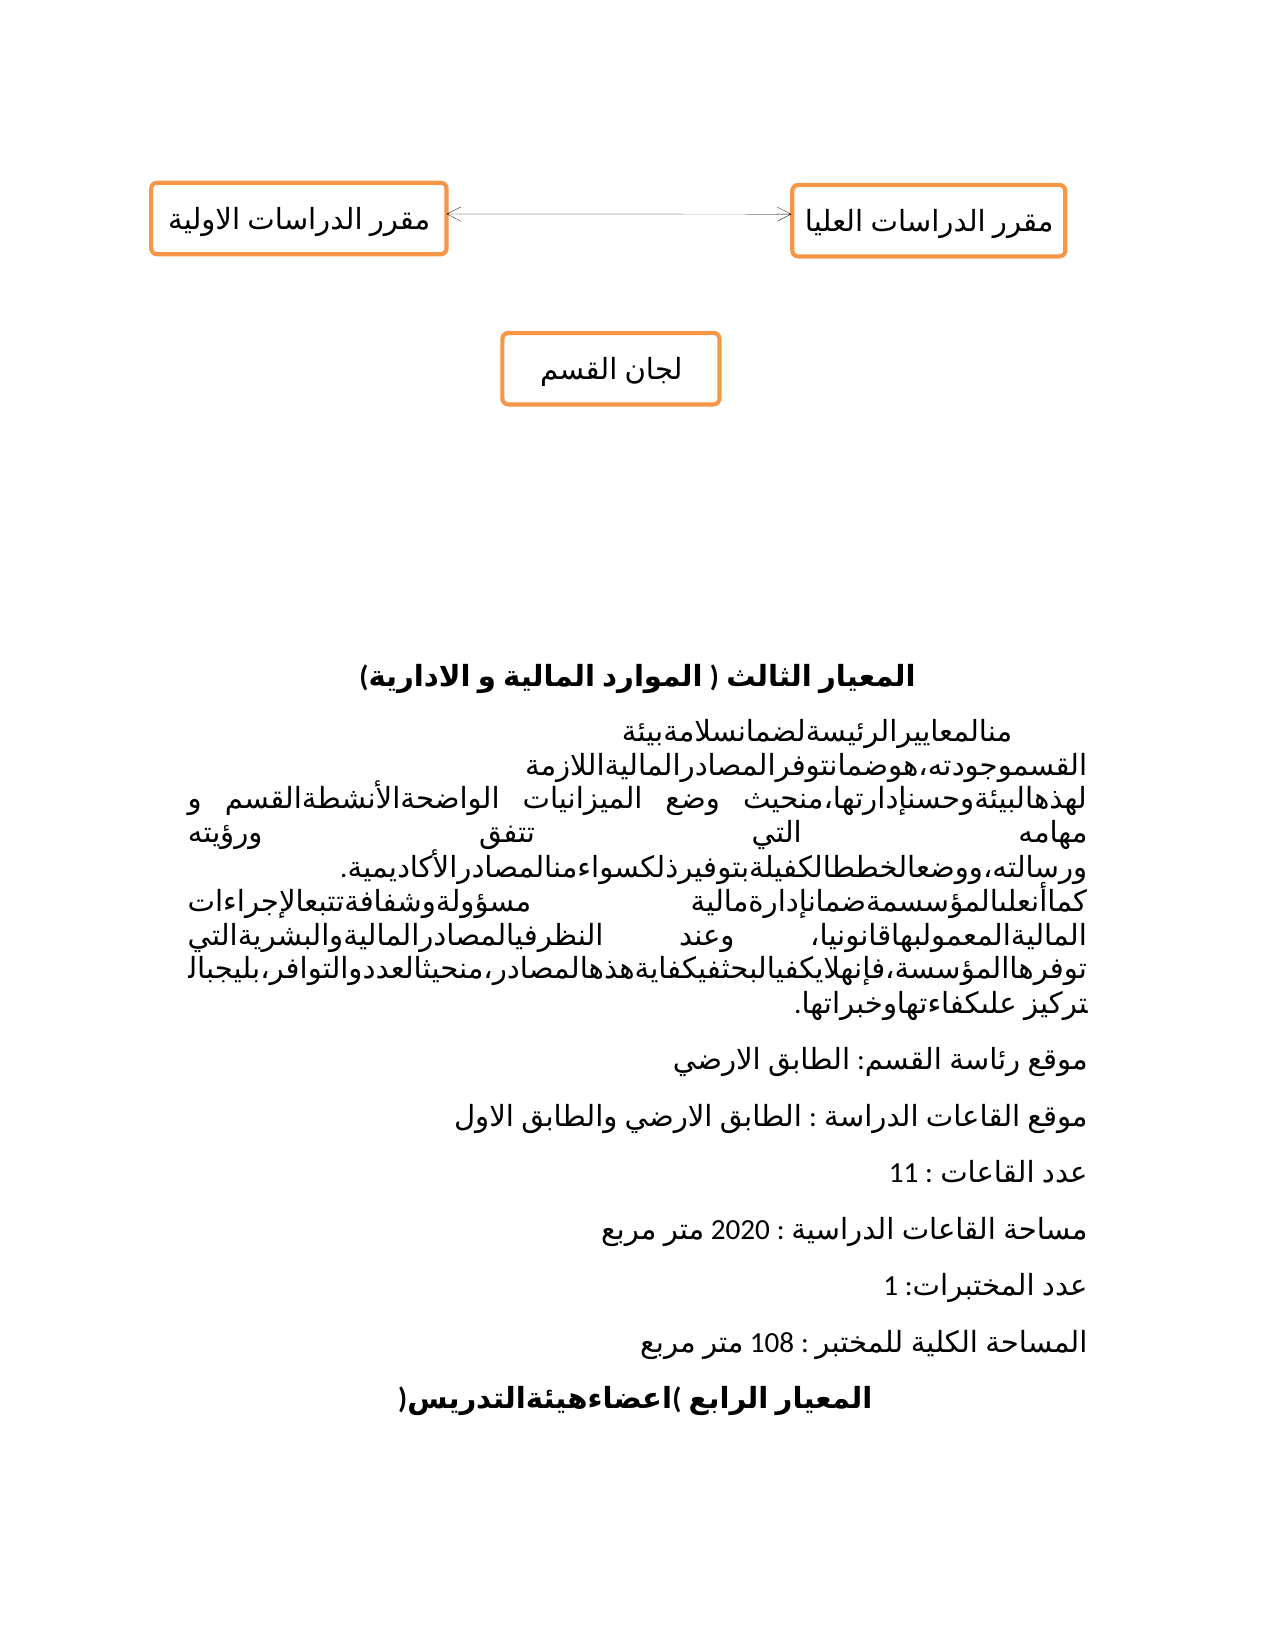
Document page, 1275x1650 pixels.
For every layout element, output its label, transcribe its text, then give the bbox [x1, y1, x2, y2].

text عدد القاعات : 11 [187, 1154, 1087, 1190]
text مساحة القاعات الدراسية : 2020 متر مربع [187, 1211, 1087, 1246]
text المساحة الكلية للمختبر : 108 متر مربع [187, 1324, 1087, 1359]
text منالمعاييرالرئيسةلضمانسلامةبيئة القسموجودته،هوضمانتوفرالمصادرالماليةاللازمة لهذهالبيئةوحسنإدارتها،منحيث وضع الميزانيات الواضحةالأنشطةالقسم و مهامه التي تتفق ورؤيته ورسالته،ووضعالخططالكفيلةبتوفيرذلكسواءمنالمصادرالأكاديمية. كماأنعلىالمؤسسمةضمانإدارةمالية مسؤولةوشفافةتتبعالإجراءات الماليةالمعمولبهاقانونيا، وعند النظرفيالمصادرالماليةوالبشريةالتي توفرهاالمؤسسة،فإنهلايكفيالبحثفيكفايةهذهالمصادر،منحيثالعددوالتوافر،بليجبالتركيز علىكفاءتهاوخبراتها. [187, 714, 1088, 1021]
text المعيار الرابع )اعضاءهيئةالتدريس( [133, 1380, 1138, 1416]
text عدد المختبرات: 1 [187, 1267, 1087, 1303]
text موقع القاعات الدراسة : الطابق الارضي والطابق الاول [187, 1098, 1088, 1133]
text المعيار الثالث ( الموارد المالية و الادارية) [187, 658, 1087, 694]
text موقع رئاسة القسم: الطابق الارضي [187, 1041, 1088, 1077]
